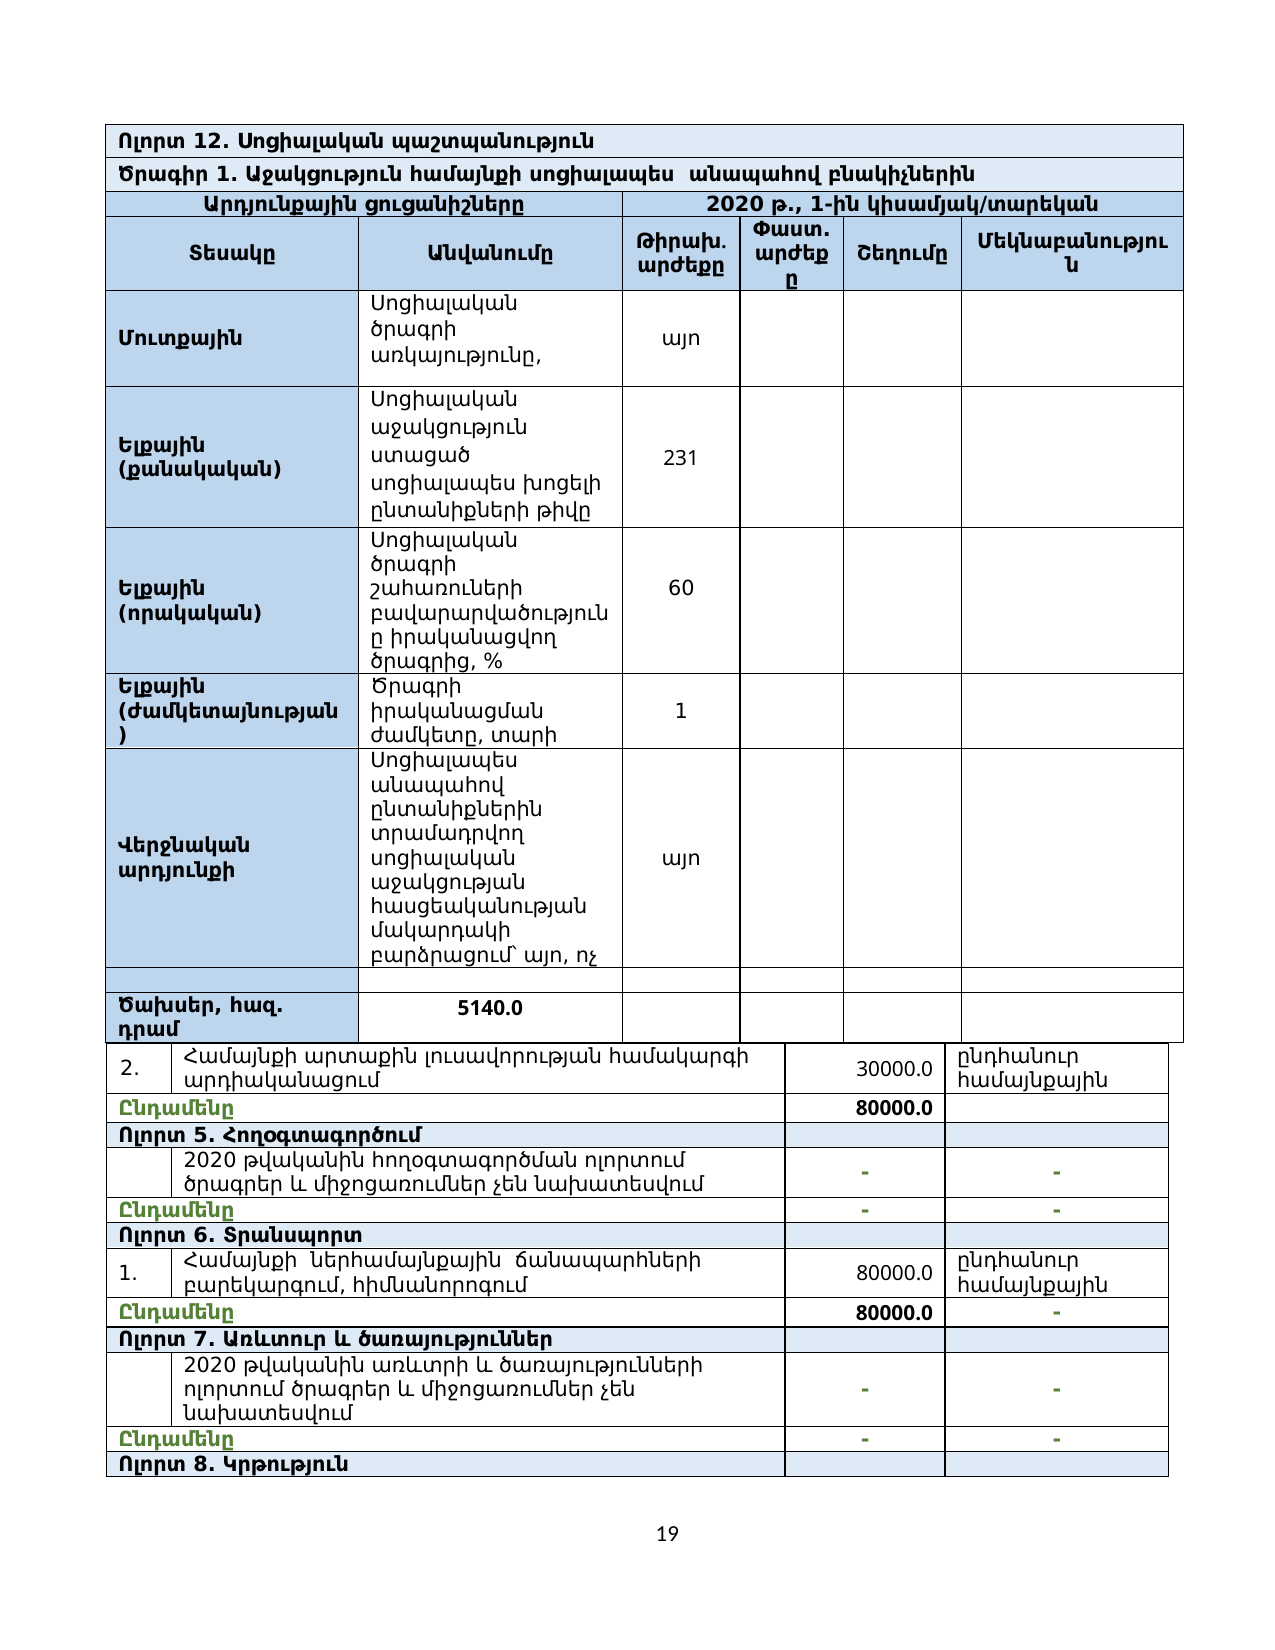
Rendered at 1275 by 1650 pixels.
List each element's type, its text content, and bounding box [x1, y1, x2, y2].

table_cell - [786, 1148, 944, 1197]
table_cell [946, 1094, 1168, 1122]
table_cell 2020 թվականին առևտրի և ծառայությունների ոլորտում ծրագրեր և միջոցառումներ չեն նախատեսվում [172, 1353, 784, 1426]
table_cell 80000.0 [786, 1298, 944, 1326]
table_cell [107, 1148, 171, 1197]
table_cell - [946, 1198, 1168, 1222]
table_cell 30000.0 [786, 1044, 944, 1092]
table_cell ընդհանուր համայնքային [946, 1044, 1168, 1092]
table_cell - [786, 1198, 944, 1222]
table_cell [946, 1328, 1168, 1352]
table_cell - [946, 1353, 1168, 1426]
table_cell - [946, 1427, 1168, 1451]
table_cell [946, 1123, 1168, 1147]
table_cell - [946, 1148, 1168, 1197]
table_cell Ընդամենը [107, 1427, 784, 1451]
table_cell 80000.0 [786, 1249, 944, 1297]
table_cell Համայնքի ներհամայնքային ճանապարհների բարեկարգում, հիմնանորոգում [172, 1249, 784, 1297]
table_cell - [946, 1298, 1168, 1326]
table_cell [786, 1452, 944, 1476]
table_cell Ոլորտ 6. Տրանսպորտ [107, 1223, 784, 1247]
table_cell [107, 1249, 171, 1297]
table_cell [786, 1223, 944, 1247]
table_cell Ոլորտ 8. Կրթություն [107, 1452, 784, 1476]
table_cell Համայնքի արտաքին լուսավորության համակարգի արդիականացում [172, 1044, 784, 1092]
table_cell [107, 1353, 171, 1426]
table_cell [946, 1223, 1168, 1247]
table_cell Ընդամենը [107, 1298, 784, 1326]
table_cell - [786, 1353, 944, 1426]
table_cell 80000.0 [786, 1094, 944, 1122]
table_cell [786, 1328, 944, 1352]
table_cell 2020 թվականին հողօգտագործման ոլորտում ծրագրեր և միջոցառումներ չեն նախատեսվում [172, 1148, 784, 1197]
table_cell Ոլորտ 5. Հողօգտագործում [107, 1123, 784, 1147]
table_cell - [786, 1427, 944, 1451]
table_cell Ոլորտ 7. Առևտուր և ծառայություններ [107, 1328, 784, 1352]
table_cell [786, 1123, 944, 1147]
table_cell ընդհանուր համայնքային [946, 1249, 1168, 1297]
table_cell [946, 1452, 1168, 1476]
table_cell Ընդամենը [107, 1198, 784, 1222]
table_cell Ընդամենը [107, 1094, 784, 1122]
table_cell [107, 1044, 171, 1092]
